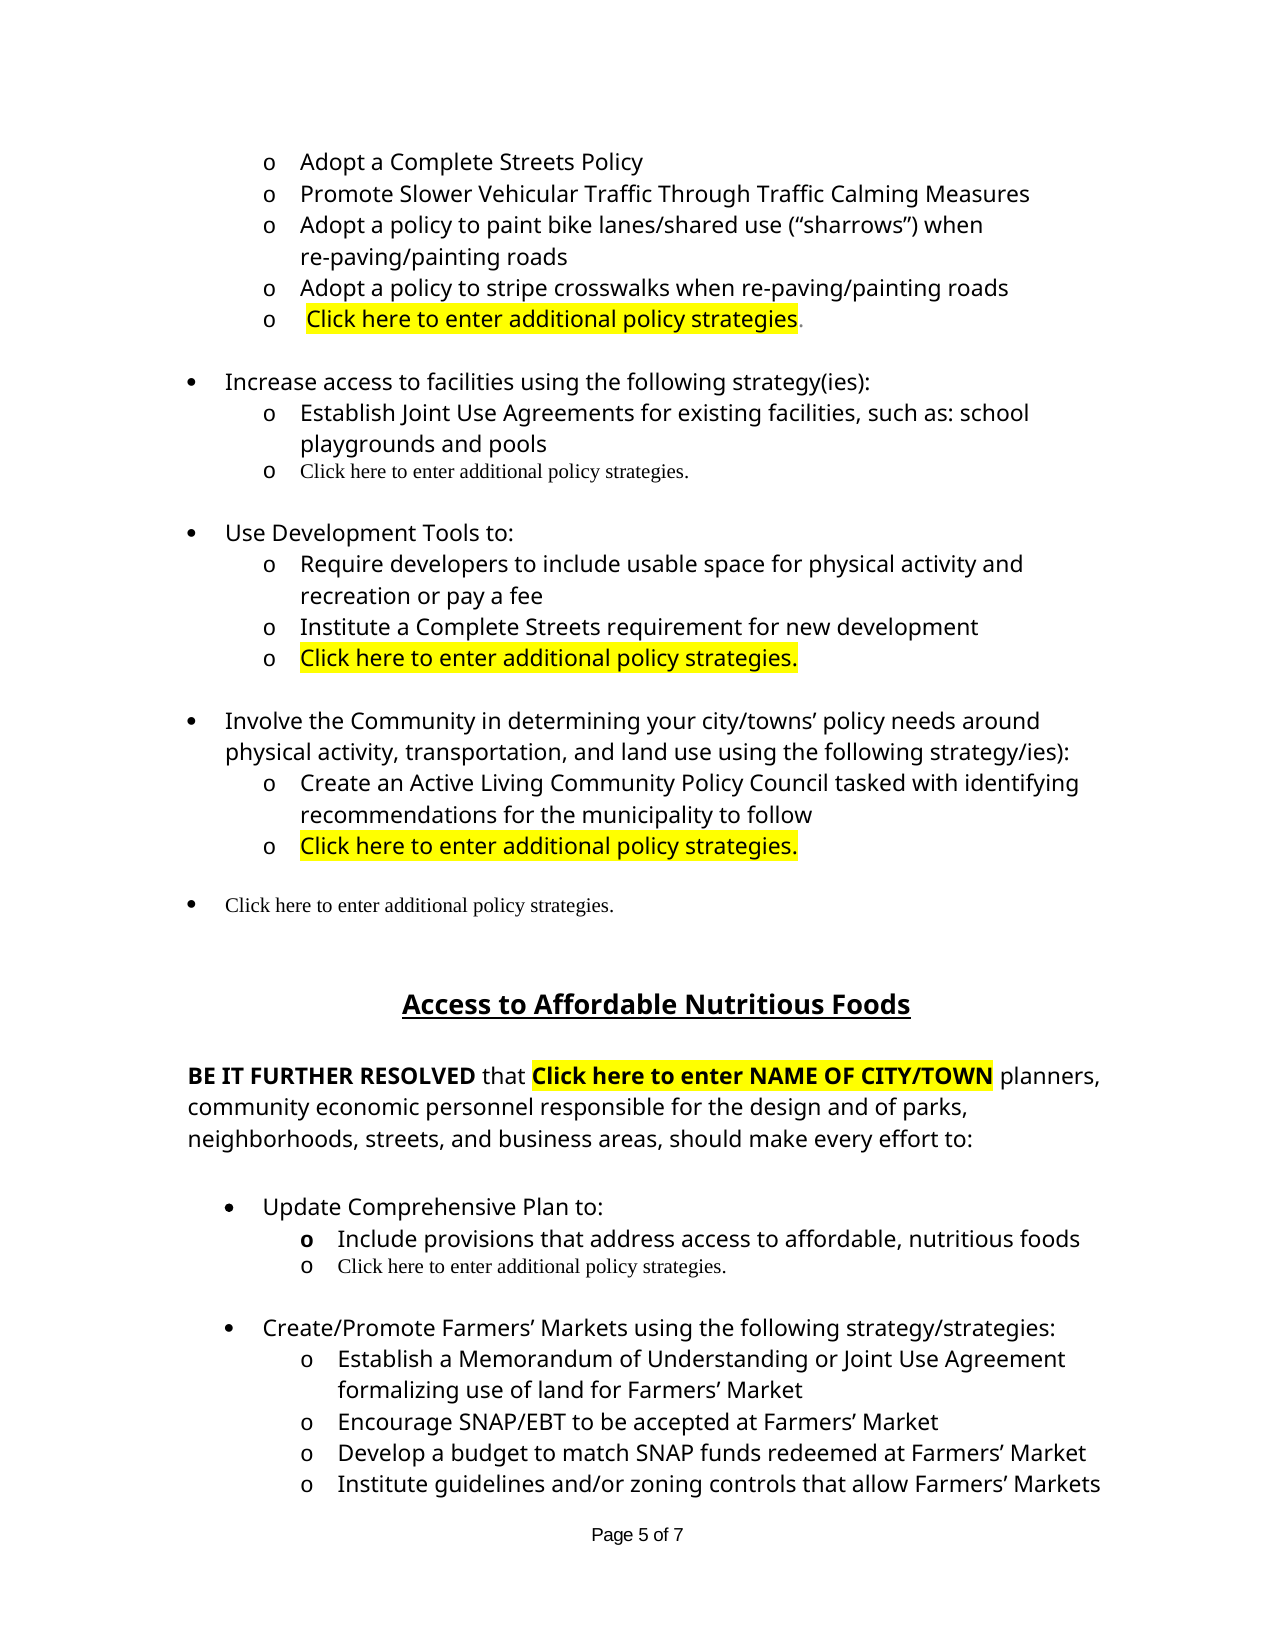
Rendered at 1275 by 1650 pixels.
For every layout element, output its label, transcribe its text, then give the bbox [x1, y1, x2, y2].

list Use Development Tools to: [187, 517, 1125, 548]
list Adopt a Complete Streets Policy [262, 146, 1125, 178]
list Adopt a policy to stripe crosswalks when re-paving/painting roads [262, 272, 1125, 303]
text Access to Affordable Nutritious Foods [187, 986, 1125, 1023]
list Encourage SNAP/EBT to be accepted at Farmers’ Market [300, 1405, 1125, 1437]
list Increase access to facilities using the following strategy(ies): [187, 366, 1125, 397]
list Institute a Complete Streets requirement for new development [262, 611, 1125, 642]
list Create an Active Living Community Policy Council tasked with identifying recommendations for the municipality to follow [262, 767, 1125, 830]
list Involve the Community in determining your city/towns’ policy needs around physical activity, transportation, and land use using the following strategy/ies): [187, 705, 1125, 767]
list Institute guidelines and/or zoning controls that allow Farmers’ Markets [300, 1468, 1125, 1499]
list Include provisions that address access to affordable, nutritious foods [300, 1223, 1125, 1254]
list Promote Slower Vehicular Traffic Through Traffic Calming Measures [262, 178, 1125, 209]
list Adopt a policy to paint bike lanes/shared use (“sharrows”) when re-paving/painting roads [262, 209, 1125, 272]
text BE IT FURTHER RESOLVED that planners, community economic personnel responsible for the design and of parks, neighborhoods, streets, and business areas, should make every effort to: [187, 1060, 1125, 1154]
list Require developers to include usable space for physical activity and recreation or pay a fee [262, 548, 1125, 611]
list Update Comprehensive Plan to: [225, 1191, 1125, 1223]
list Establish Joint Use Agreements for existing facilities, such as: school playgrounds and pools [262, 397, 1125, 459]
list Develop a budget to match SNAP funds redeemed at Farmers’ Market [300, 1437, 1125, 1468]
list Create/Promote Farmers’ Markets using the following strategy/strategies: [225, 1312, 1125, 1343]
list Establish a Memorandum of Understanding or Joint Use Agreement formalizing use of land for Farmers’ Market [300, 1343, 1125, 1405]
